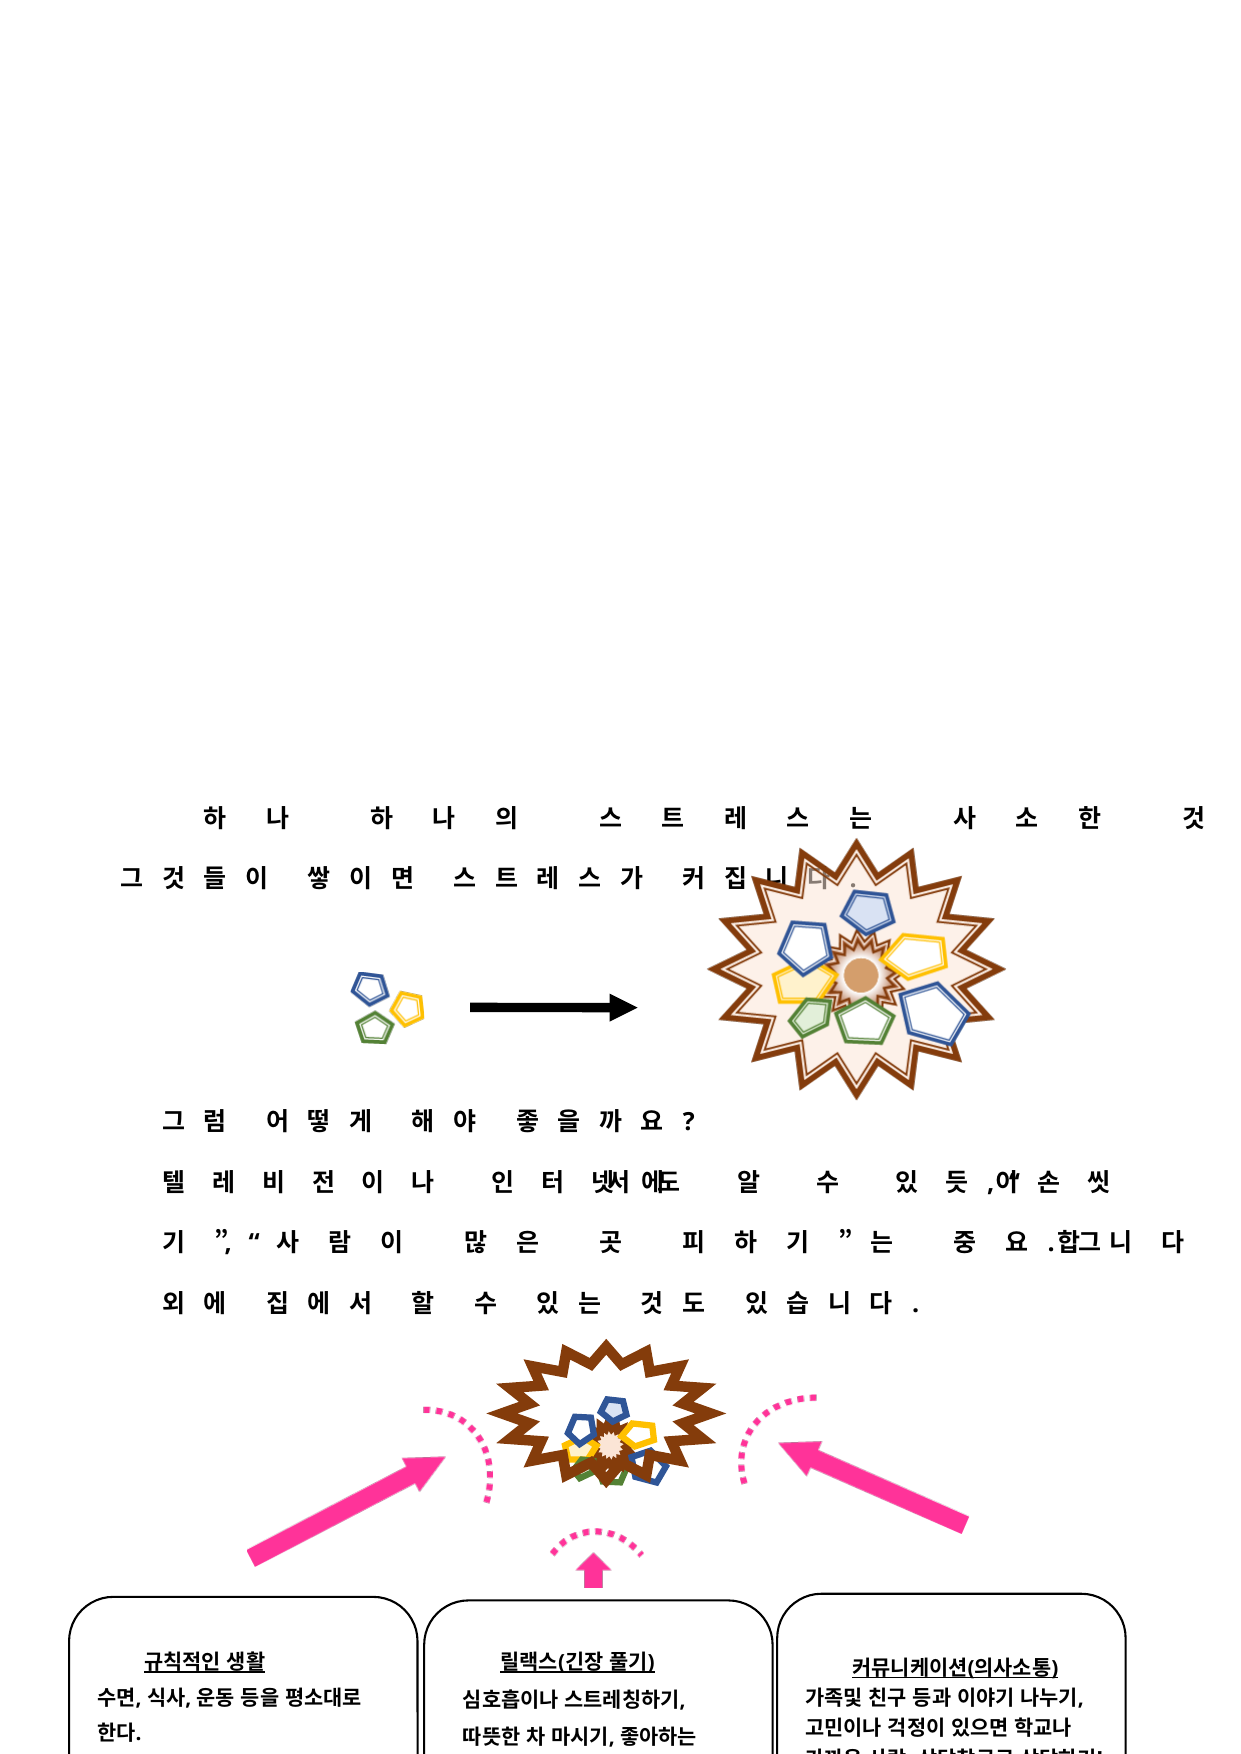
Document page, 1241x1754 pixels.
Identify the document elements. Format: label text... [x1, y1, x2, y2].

picture [350, 972, 425, 1045]
text 텔레비전이나 인터넷에서도 알 수 있듯이, “손씻기”, “사람이 많은 곳 피하기”는 중요합니다. 그 외에 집에서 할 수 있는 것도 있습니다. [141, 1150, 1120, 1332]
text 하나 하나의 스트레스는 사소한 것들이지만 그것들이 쌓이면 스트레스가 커집니다. [120, 786, 1120, 907]
picture [247, 1406, 493, 1567]
picture [736, 1394, 970, 1534]
picture [706, 837, 1007, 1101]
text 그럼 어떻게 해야 좋을까요? [120, 1089, 1120, 1150]
picture [549, 1527, 645, 1588]
